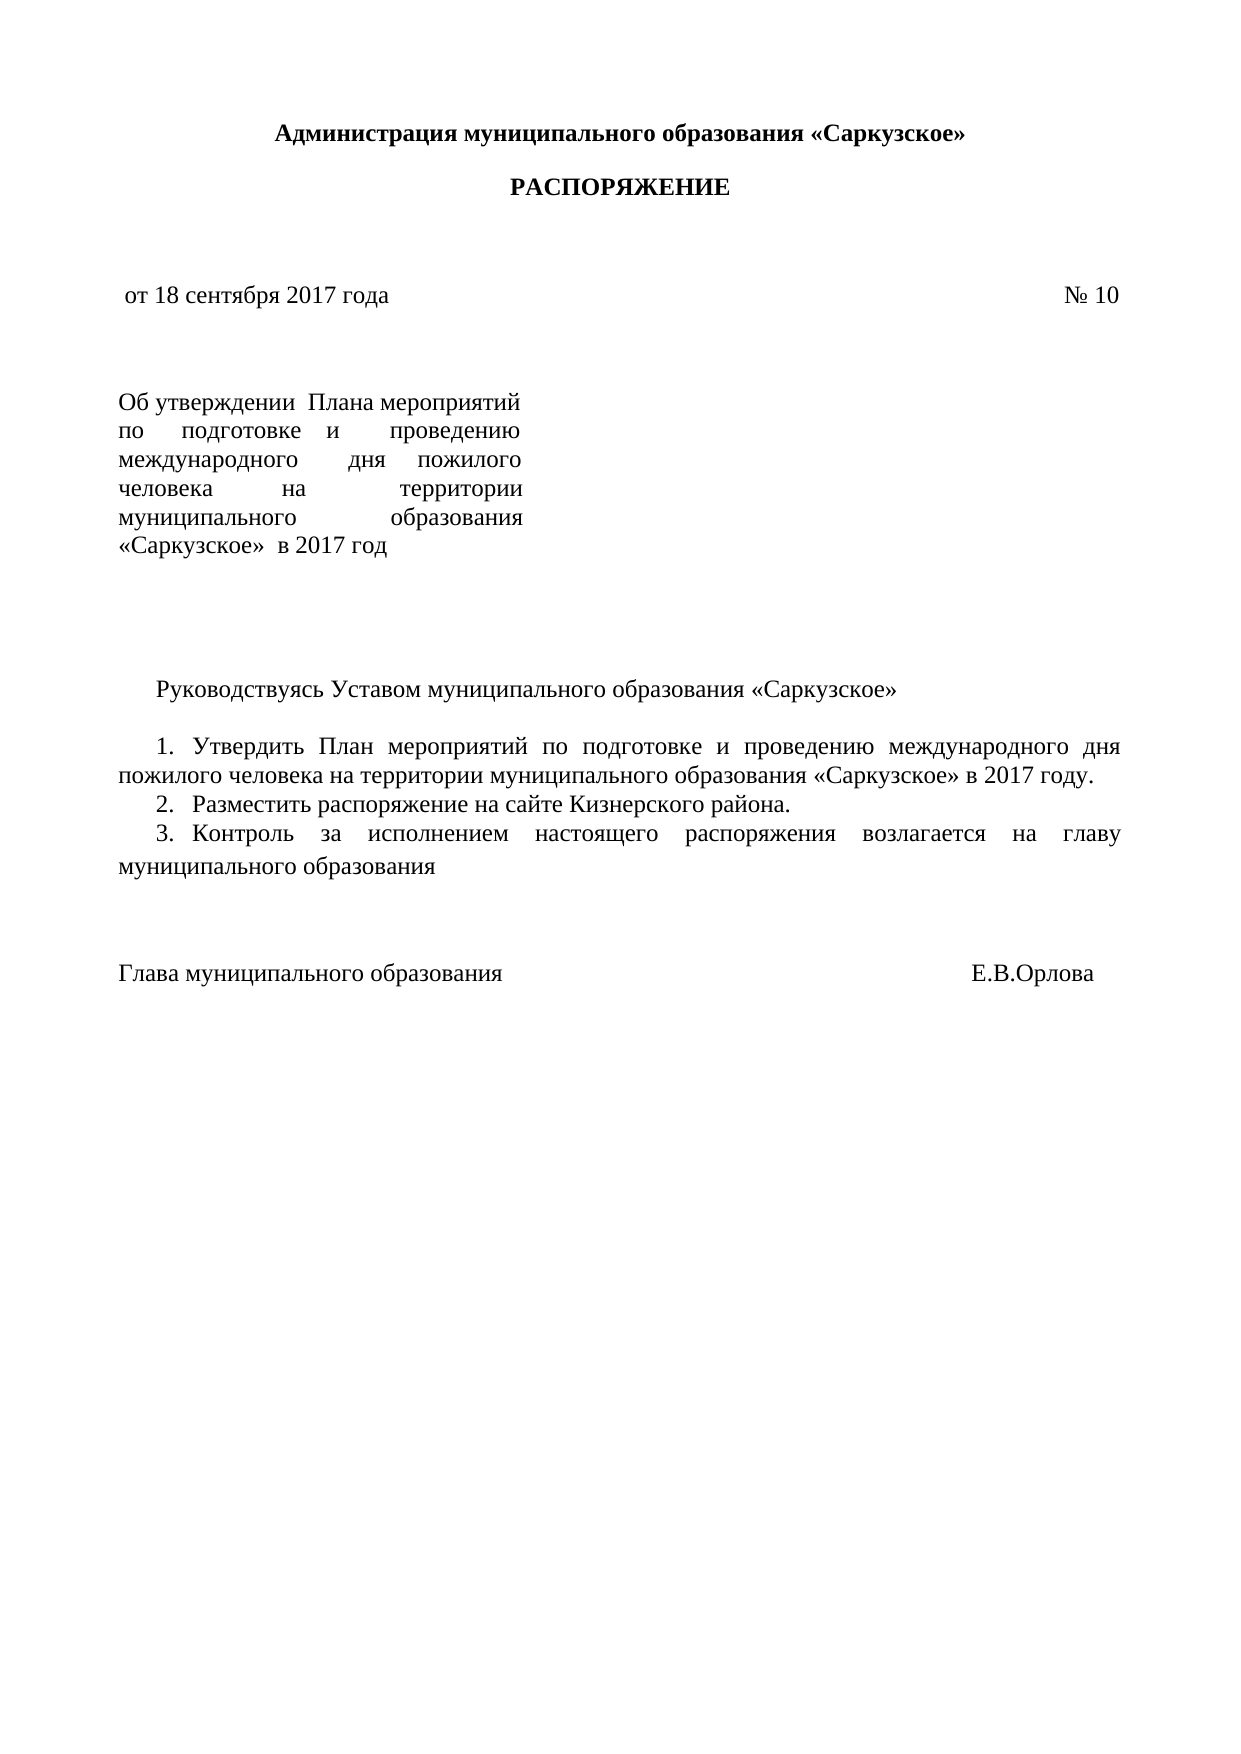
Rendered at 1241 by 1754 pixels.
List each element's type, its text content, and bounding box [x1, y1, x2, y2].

text Глава муниципального образования Е.В.Орлова [118, 958, 1122, 987]
list Разместить распоряжение на сайте Кизнерского района. [118, 789, 1122, 818]
text Руководствуясь Уставом муниципального образования «Саркузское» [156, 674, 1122, 703]
text РАСПОРЯЖЕНИЕ [118, 172, 1122, 201]
text Администрация муниципального образования «Саркузское» [118, 118, 1122, 147]
list Контроль за исполнением настоящего распоряжения возлагается на главу муниципального образования [118, 818, 1122, 879]
table_header Об утверждении Плана мероприятий по подготовке и проведению международного дня пожилого человека на территории муниципального образования «Саркузское» в 2017 год [107, 387, 576, 566]
text от 18 сентября 2017 года № 10 [118, 280, 1122, 308]
list Утвердить План мероприятий по подготовке и проведению международного дня пожилого человека на территории муниципального образования «Саркузское» в 2017 году. [118, 731, 1122, 789]
